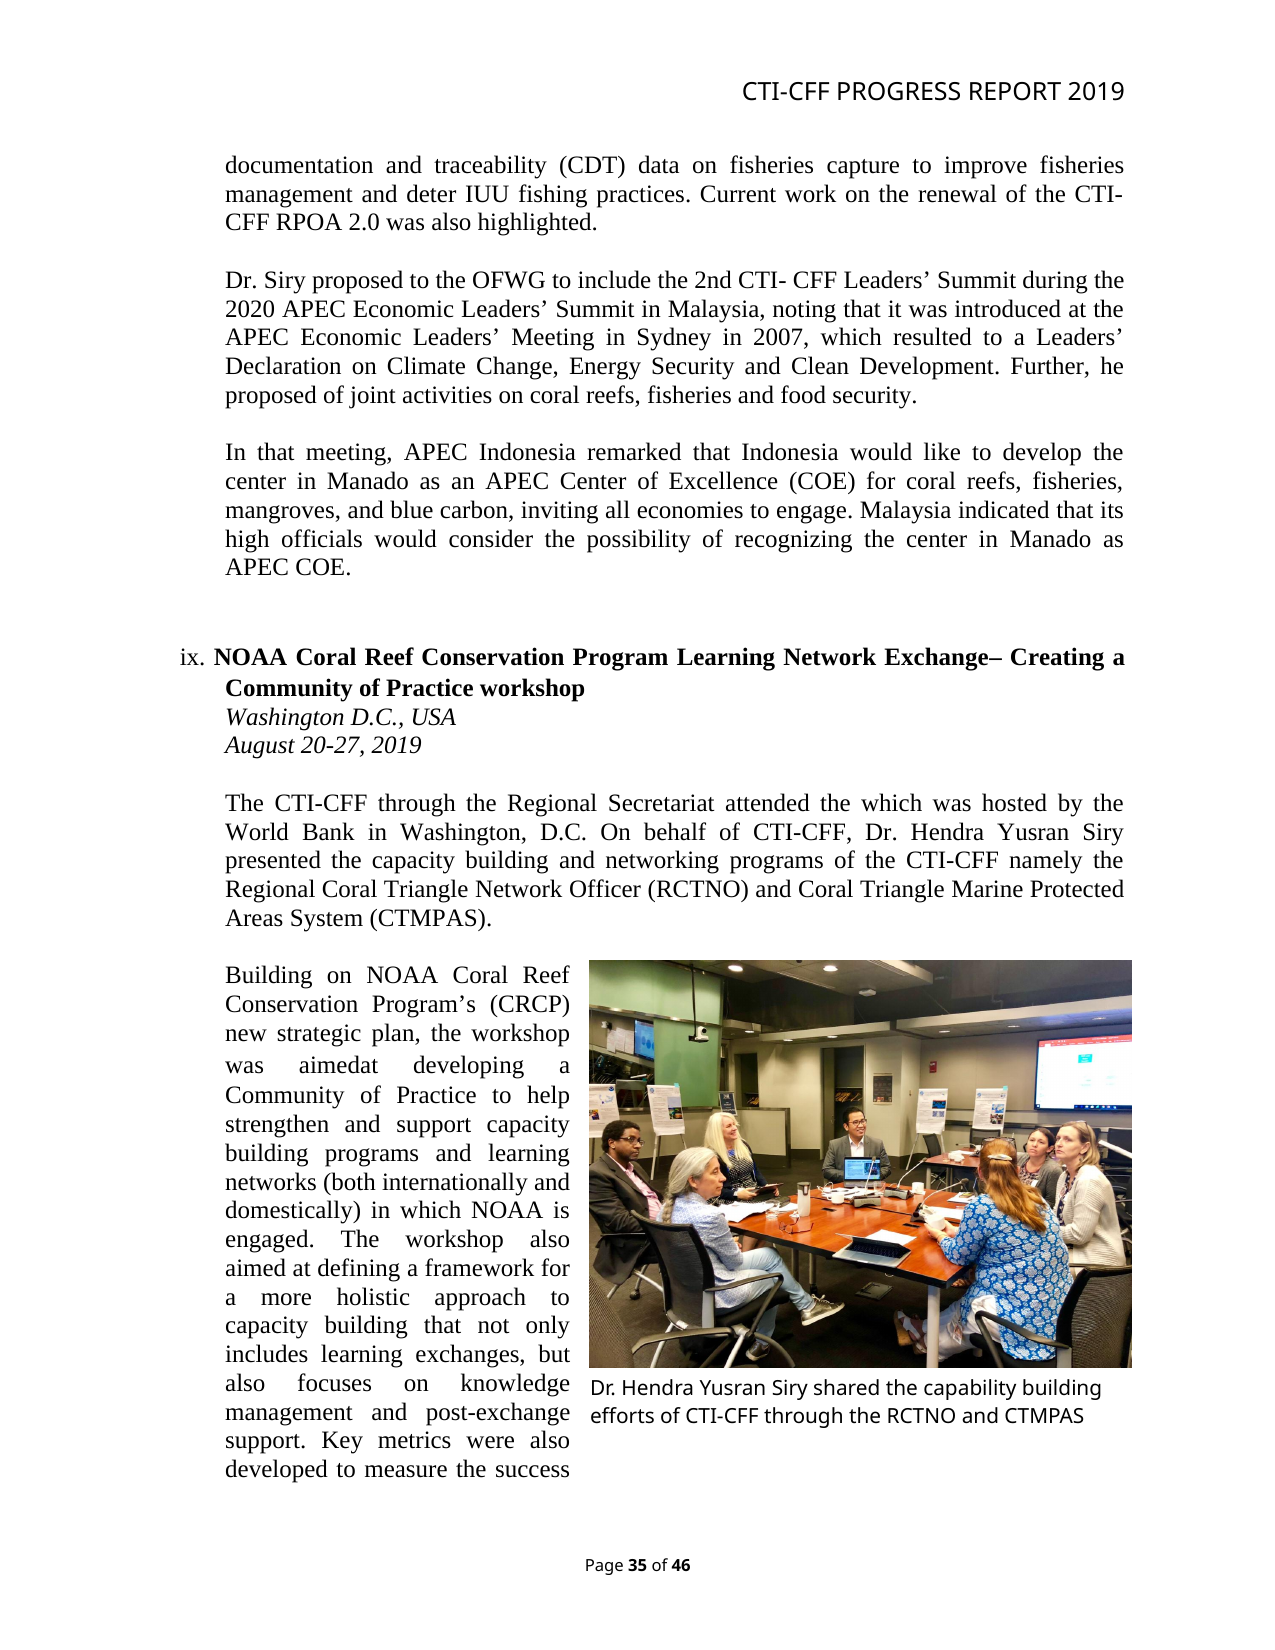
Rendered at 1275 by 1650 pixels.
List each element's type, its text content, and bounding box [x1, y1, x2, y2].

text August 20-27, 2019 [150, 730, 1125, 759]
text The CTI-CFF through the Regional Secretariat attended the which was hosted by the World Bank in Washington, D.C. On behalf of CTI-CFF, Dr. Hendra Yusran Siry presented the capacity building and networking programs of the CTI-CFF namely the Regional Coral Triangle Network Officer (RCTNO) and Coral Triangle Marine Protected Areas System (CTMPAS). [225, 788, 1125, 932]
picture [589, 960, 1132, 1368]
text Washington D.C., USA [150, 702, 1125, 730]
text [225, 150, 1125, 236]
text ix. NOAA Coral Reef Conservation Program Learning Network Exchange – Creating a Community of Practice workshop [179, 639, 1125, 702]
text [225, 960, 1125, 1483]
text In that meeting, APEC Indonesia remarked that Indonesia would like to develop the center in Manado as an APEC Center of Excellence (COE) for coral reefs, fisheries, mangroves, and blue carbon, inviting all economies to engage. Malaysia indicated that its high officials would consider the possibility of recognizing the center in Manado as APEC COE. [225, 437, 1125, 581]
text Dr. Siry proposed to the OFWG to include the 2nd CTI- CFF Leaders’ Summit during the 2020 APEC Economic Leaders’ Summit in Malaysia, noting that it was introduced at the APEC Economic Leaders’ Meeting in Sydney in 2007, which resulted to a Leaders’ Declaration on Climate Change, Energy Security and Clean Development. Further, he proposed of joint activities on coral reefs, fisheries and food security. [225, 265, 1125, 409]
